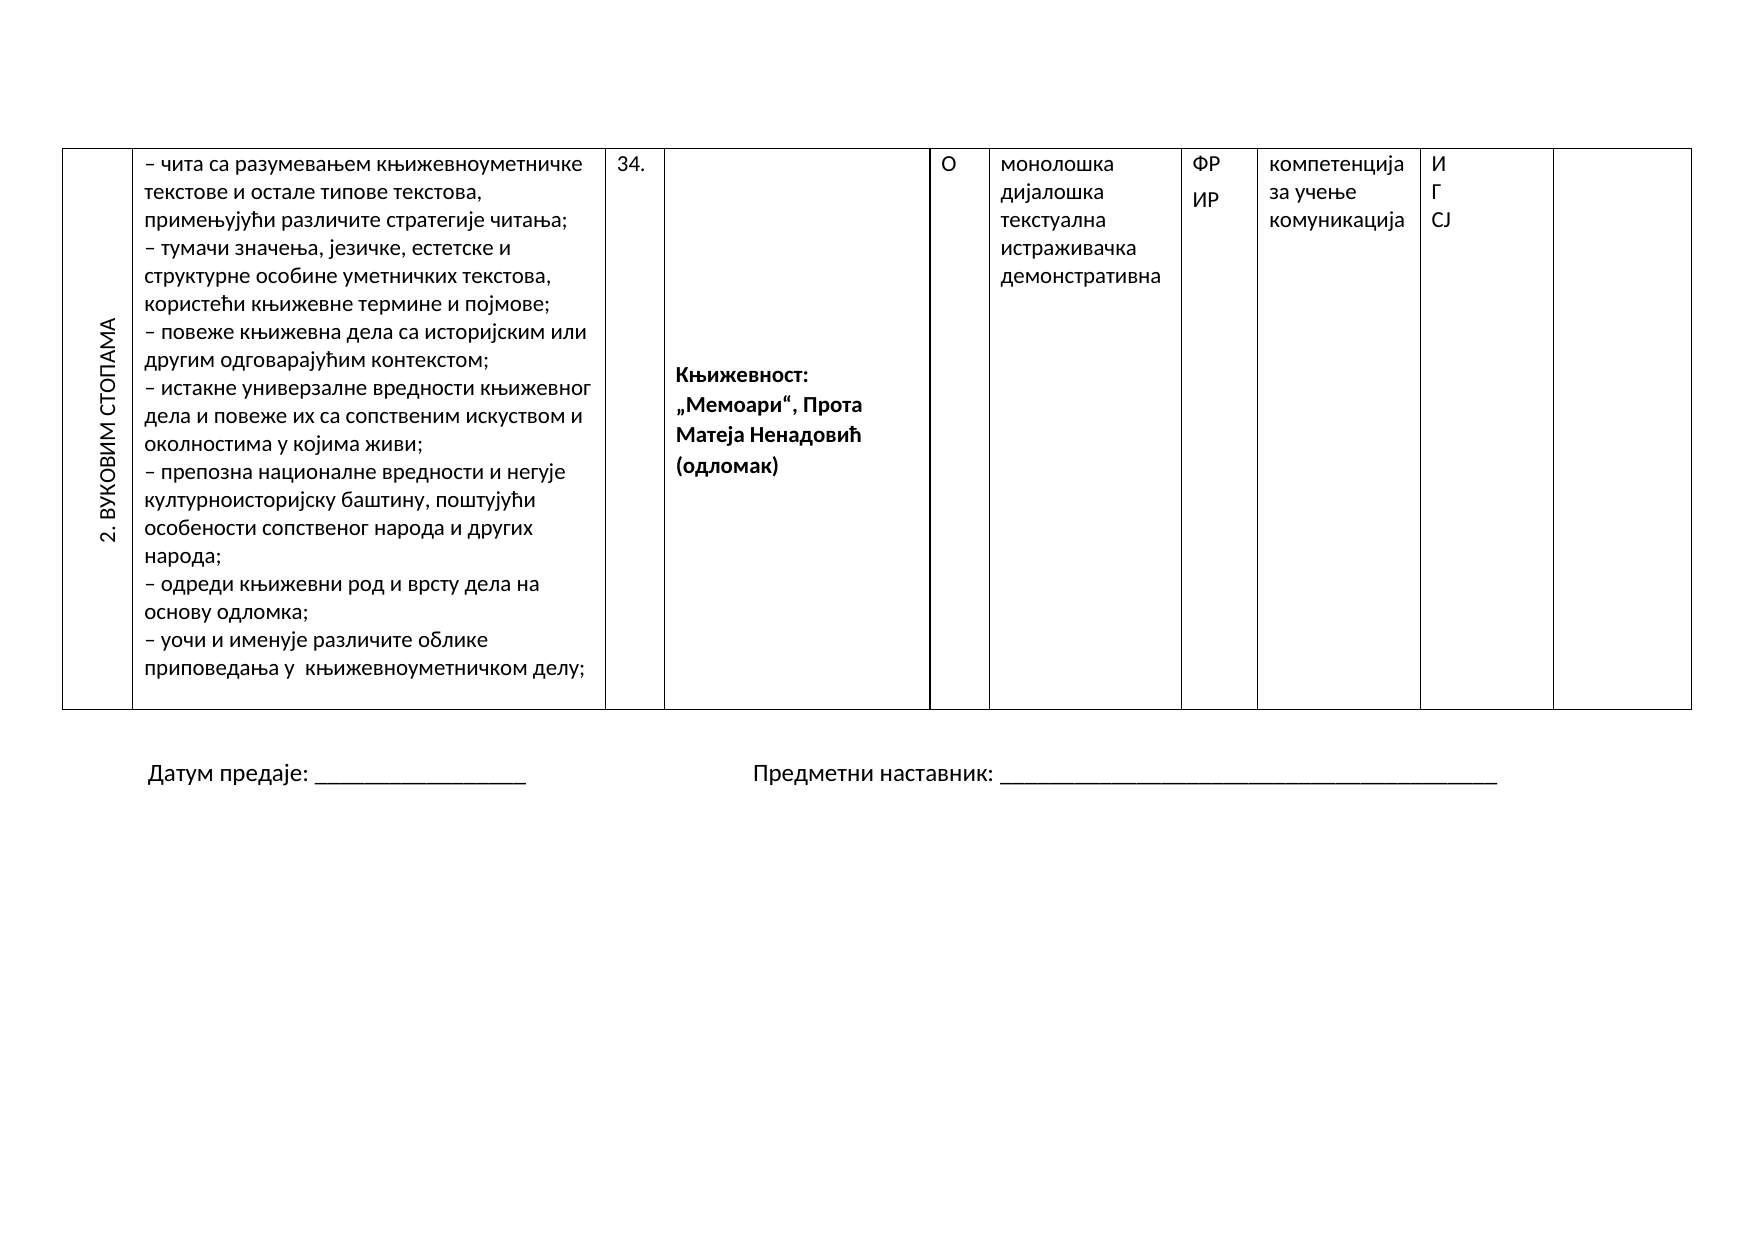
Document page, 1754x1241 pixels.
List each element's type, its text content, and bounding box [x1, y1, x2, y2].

table_cell [1554, 149, 1691, 709]
text Датум предаје: _________________ Предметни наставник: ________________________________________ [148, 757, 1606, 788]
table_cell 2. ВУКОВИМ СТОПАМА [63, 149, 132, 709]
table_cell ФР ИР [1182, 149, 1257, 709]
table_cell И Г СЈ [1421, 149, 1553, 709]
table_cell 34. [606, 149, 664, 709]
table_cell монолошка дијалошка текстуална истраживачка демонстративна [990, 149, 1181, 709]
table_cell О [931, 149, 989, 709]
table_cell компетенција за учење комуникација [1258, 149, 1420, 709]
table_cell Књижевност: „Мемоари“, Прота Матеја Ненадовић (одломак) [665, 149, 929, 709]
table_cell – чита са разумевањем књижевноуметничке текстове и остале типове текстова, примењујући различите стратегије читања; – тумачи значења, језичке, естетске и структурне особине уметничких текстова, користећи књижевне термине и појмове; – повеже књижевна дела са историјским или другим одговарајућим контекстом; – истакне универзалне вредности књижевног дела и повеже их са сопственим искуством и околностима у којима живи; – препозна националне вредности и негује културноисторијску баштину, поштујући особености сопственог народа и других народа; – одреди књижевни род и врсту дела на основу одломка; – уочи и именује различите облике приповедања у књижевноуметничком делу; [133, 149, 605, 709]
